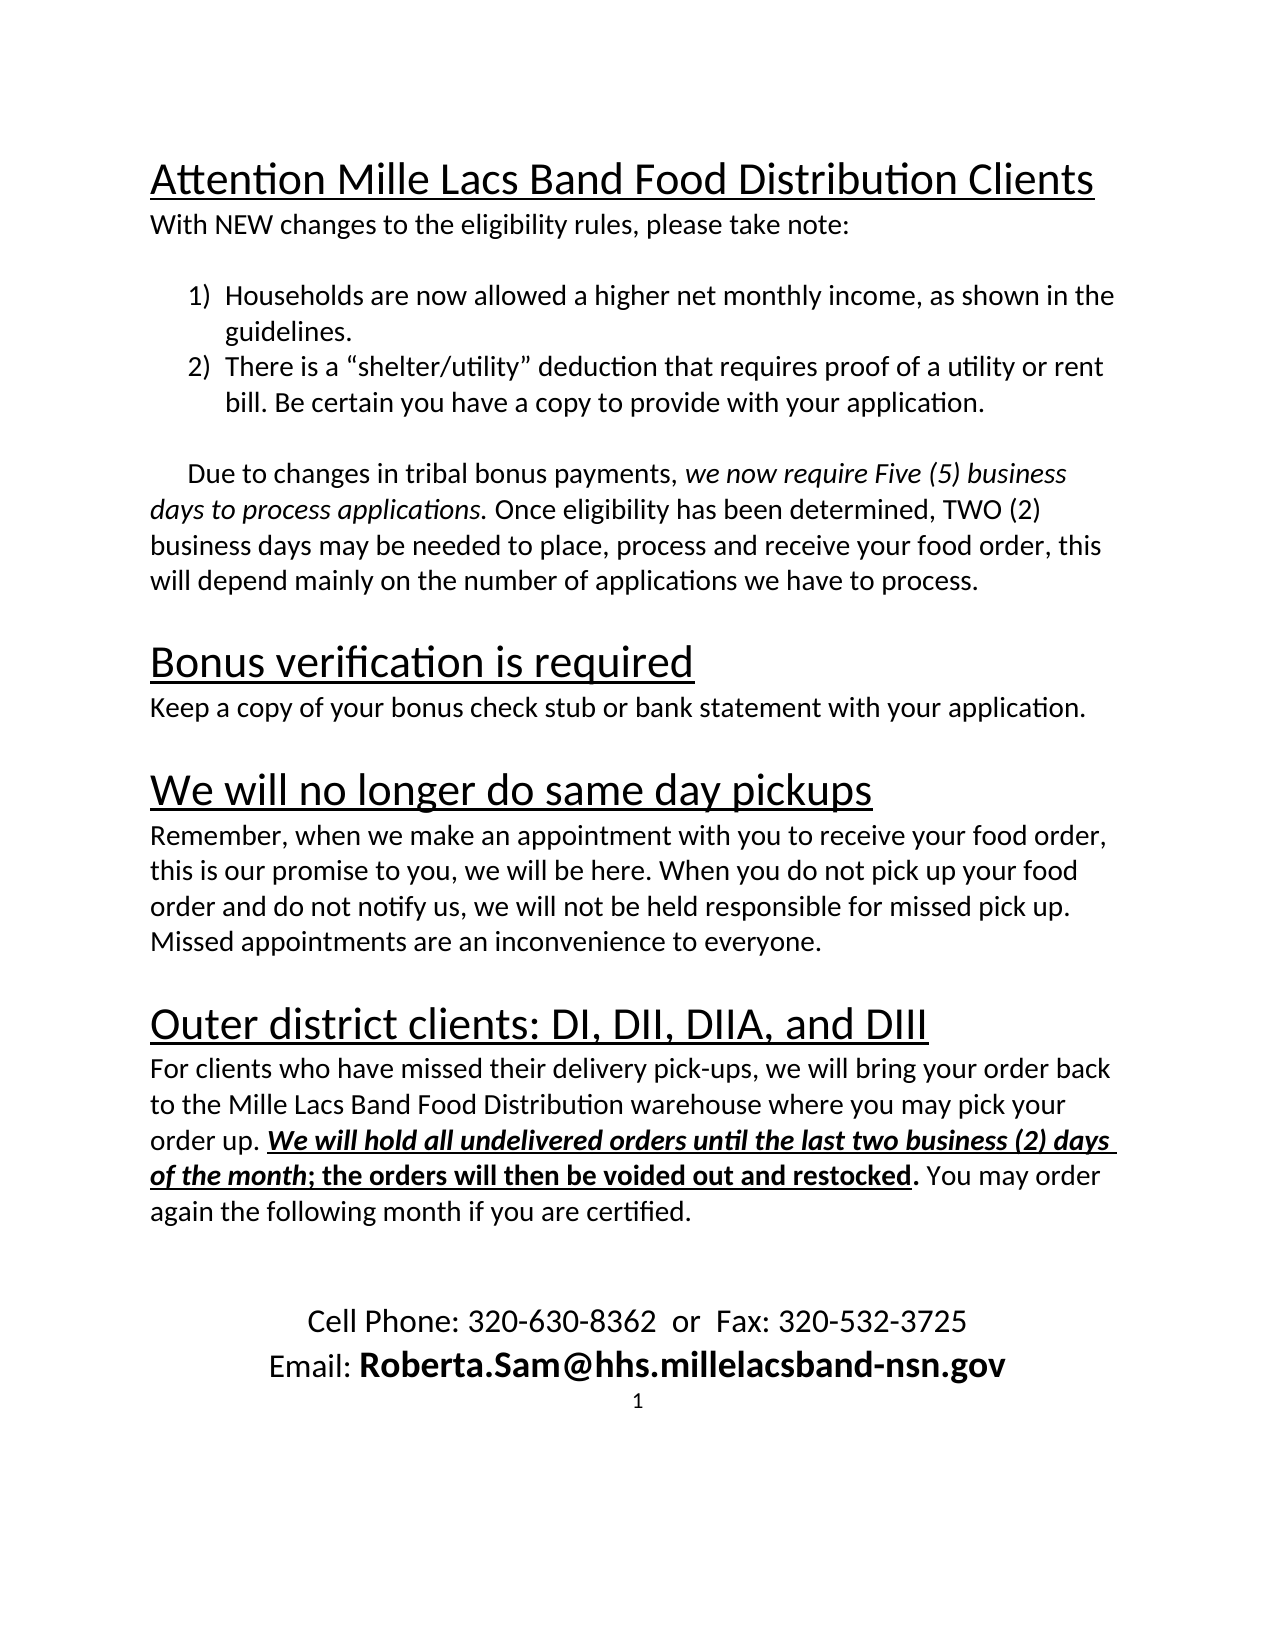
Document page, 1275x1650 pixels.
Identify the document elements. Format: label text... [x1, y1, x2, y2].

text With NEW changes to the eligibility rules, please take note: [150, 206, 1125, 242]
text Attention Mille Lacs Band Food Distribution Clients [150, 150, 1125, 206]
text Due to changes in tribal bonus payments, we now require Five (5) business days to process applications. Once eligibility has been determined, TWO (2) business days may be needed to place, process and receive your food order, this will depend mainly on the number of applications we have to process. [150, 455, 1125, 598]
text Cell Phone: 320-630-8362 or Fax: 320-532-3725 [150, 1300, 1125, 1341]
text Keep a copy of your bonus check stub or bank statement with your application. [150, 689, 1125, 725]
text We will no longer do same day pickups [150, 761, 1125, 817]
text Outer district clients: DI, DII, DIIA, and DIII [150, 995, 1125, 1051]
list Households are now allowed a higher net monthly income, as shown in the guidelines. [187, 277, 1125, 348]
text Remember, when we make an appointment with you to receive your food order, this is our promise to you, we will be here. When you do not pick up your food order and do not notify us, we will not be held responsible for missed pick up. Missed appointments are an inconvenience to everyone. [150, 817, 1125, 959]
text 1 [150, 1387, 1125, 1414]
text Bonus verification is required [150, 633, 1125, 689]
list There is a “shelter/utility” deduction that requires proof of a utility or rent bill. Be certain you have a copy to provide with your application. [187, 348, 1125, 420]
text Email: Roberta.Sam@hhs.millelacsband-nsn.gov [150, 1341, 1125, 1387]
text For clients who have missed their delivery pick-ups, we will bring your order back to the Mille Lacs Band Food Distribution warehouse where you may pick your order up. We will hold all undelivered orders until the last two business (2) days of the month; the orders will then be voided out and restocked. You may order again the following month if you are certified. [150, 1051, 1125, 1229]
